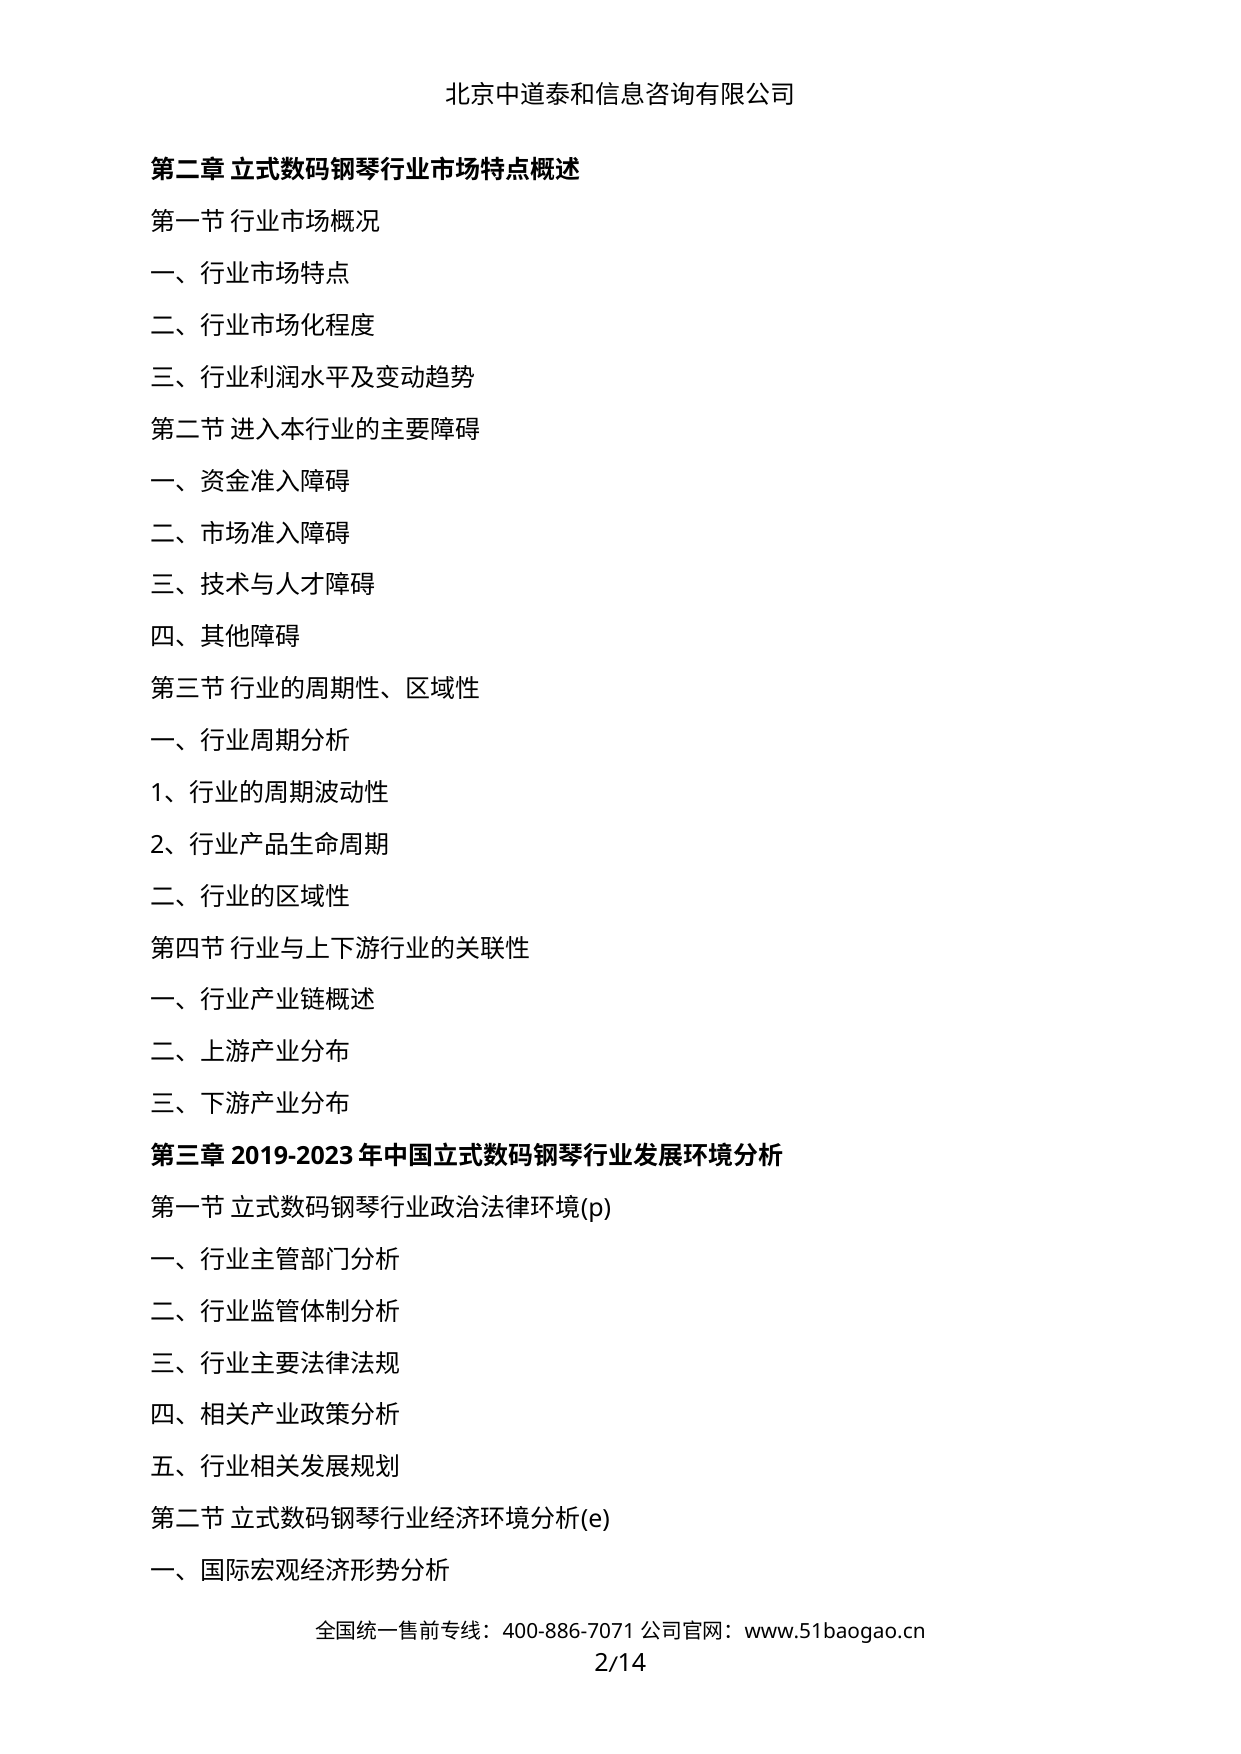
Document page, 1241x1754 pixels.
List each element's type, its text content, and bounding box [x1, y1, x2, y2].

text 1、行业的周期波动性 [150, 772, 1090, 809]
text 第二节 进入本行业的主要障碍 [150, 409, 1090, 446]
text 第二章 立式数码钢琴行业市场特点概述 [150, 150, 1090, 186]
text 四、其他障碍 [150, 617, 1090, 653]
text 二、市场准入障碍 [150, 513, 1090, 549]
text 一、资金准入障碍 [150, 461, 1090, 497]
text 三、行业主要法律法规 [150, 1343, 1090, 1379]
text 三、行业利润水平及变动趋势 [150, 357, 1090, 394]
text 一、国际宏观经济形势分析 [150, 1551, 1090, 1587]
text 一、行业周期分析 [150, 721, 1090, 757]
text 一、行业主管部门分析 [150, 1239, 1090, 1276]
text 三、下游产业分布 [150, 1084, 1090, 1120]
text 第二节 立式数码钢琴行业经济环境分析(e) [150, 1499, 1090, 1535]
text 二、上游产业分布 [150, 1032, 1090, 1068]
text 第四节 行业与上下游行业的关联性 [150, 928, 1090, 964]
text 第三章 2019-2023年中国立式数码钢琴行业发展环境分析 [150, 1136, 1090, 1172]
text 五、行业相关发展规划 [150, 1447, 1090, 1483]
text 四、相关产业政策分析 [150, 1395, 1090, 1431]
text 第一节 立式数码钢琴行业政治法律环境(p) [150, 1187, 1090, 1224]
text 二、行业的区域性 [150, 876, 1090, 912]
text 一、行业市场特点 [150, 254, 1090, 290]
text 第三节 行业的周期性、区域性 [150, 669, 1090, 705]
text 2、行业产品生命周期 [150, 824, 1090, 861]
text 二、行业监管体制分析 [150, 1291, 1090, 1327]
text 三、技术与人才障碍 [150, 565, 1090, 601]
text 第一节 行业市场概况 [150, 202, 1090, 238]
text 一、行业产业链概述 [150, 980, 1090, 1016]
text 二、行业市场化程度 [150, 306, 1090, 342]
